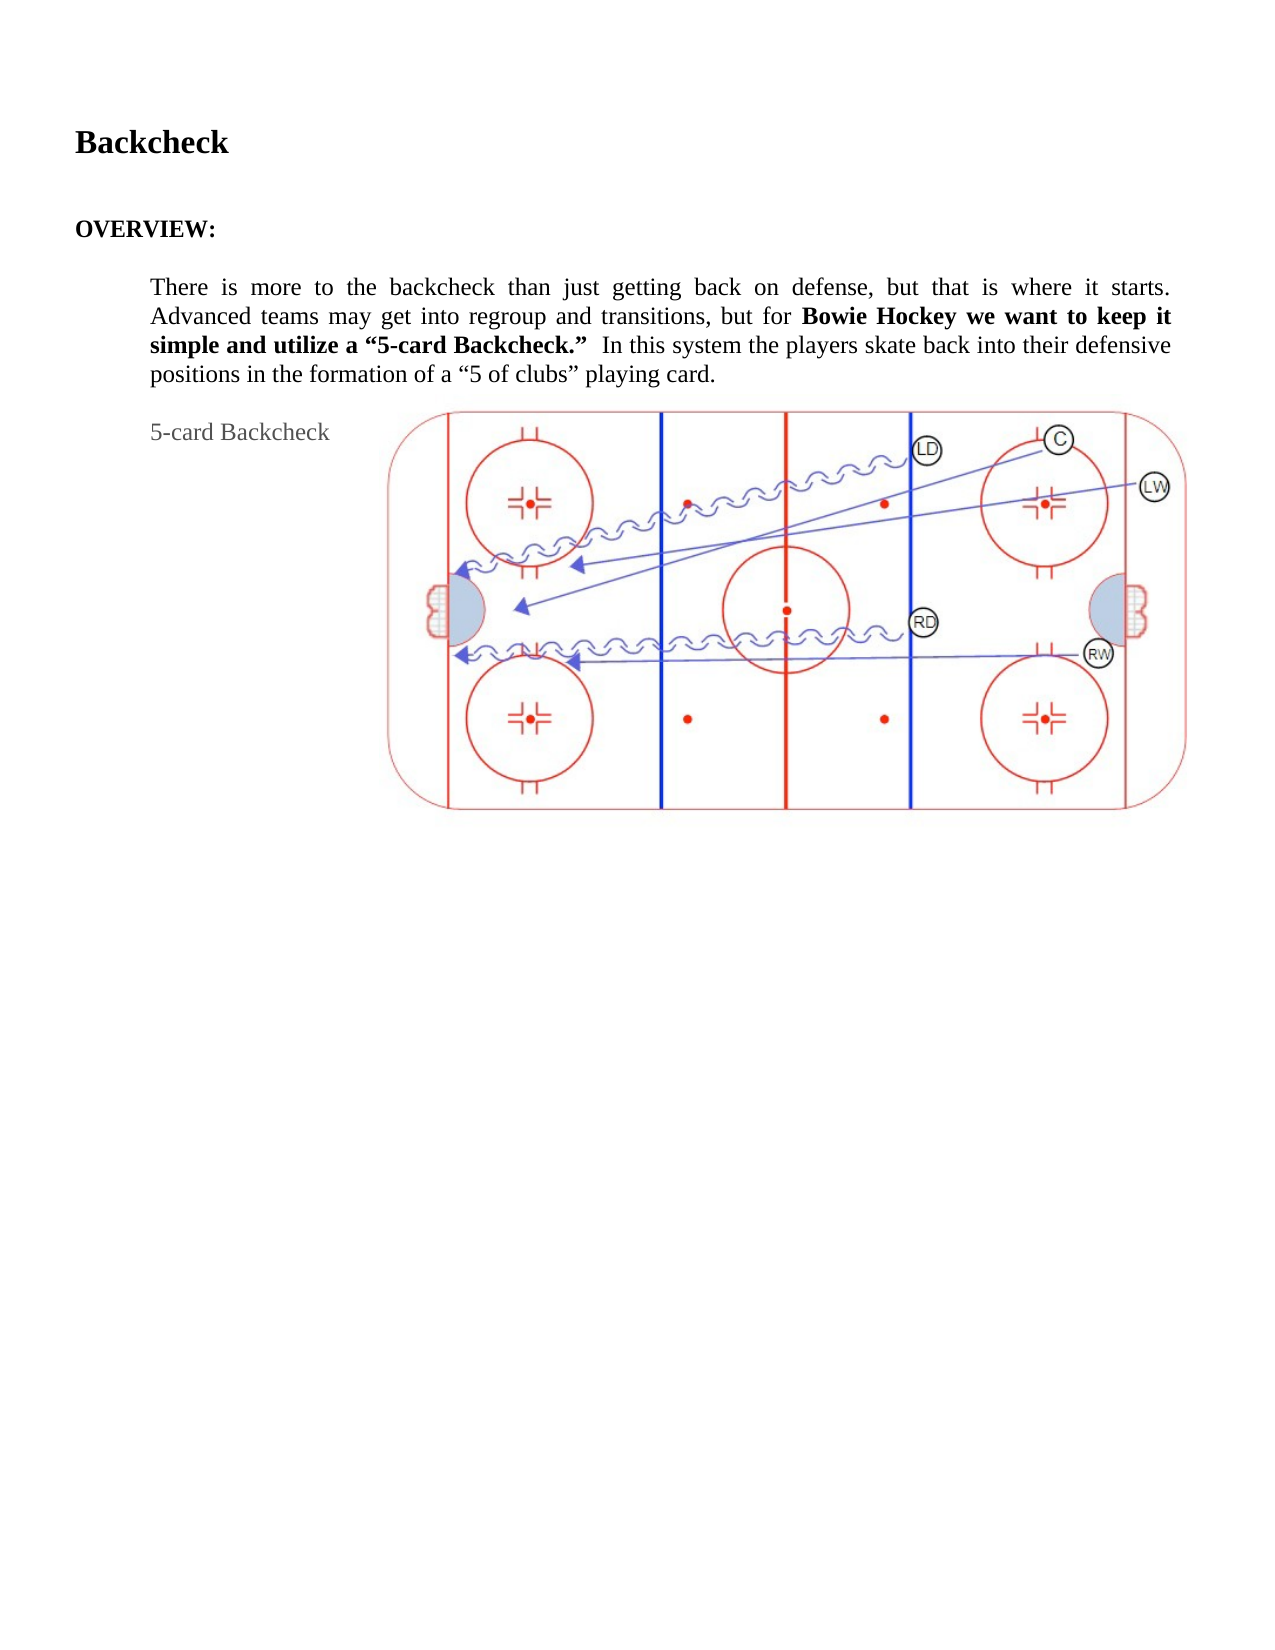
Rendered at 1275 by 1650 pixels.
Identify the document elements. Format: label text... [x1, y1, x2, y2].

picture [379, 446, 1200, 843]
text Backcheck [75, 123, 1210, 161]
text 5-card Backcheck [150, 417, 1210, 446]
subtitle OVERVIEW: [75, 214, 1210, 242]
picture [379, 394, 1200, 417]
text There is more to the backcheck than just getting back on defense, but that is where it starts. Advanced teams may get into regroup and transitions, but for Bowie Hockey we want to keep it simple and utilize a “5-card Backcheck.” In this system the players skate back into their defensive positions in the formation of a “5 of clubs” playing card. [150, 272, 1172, 388]
